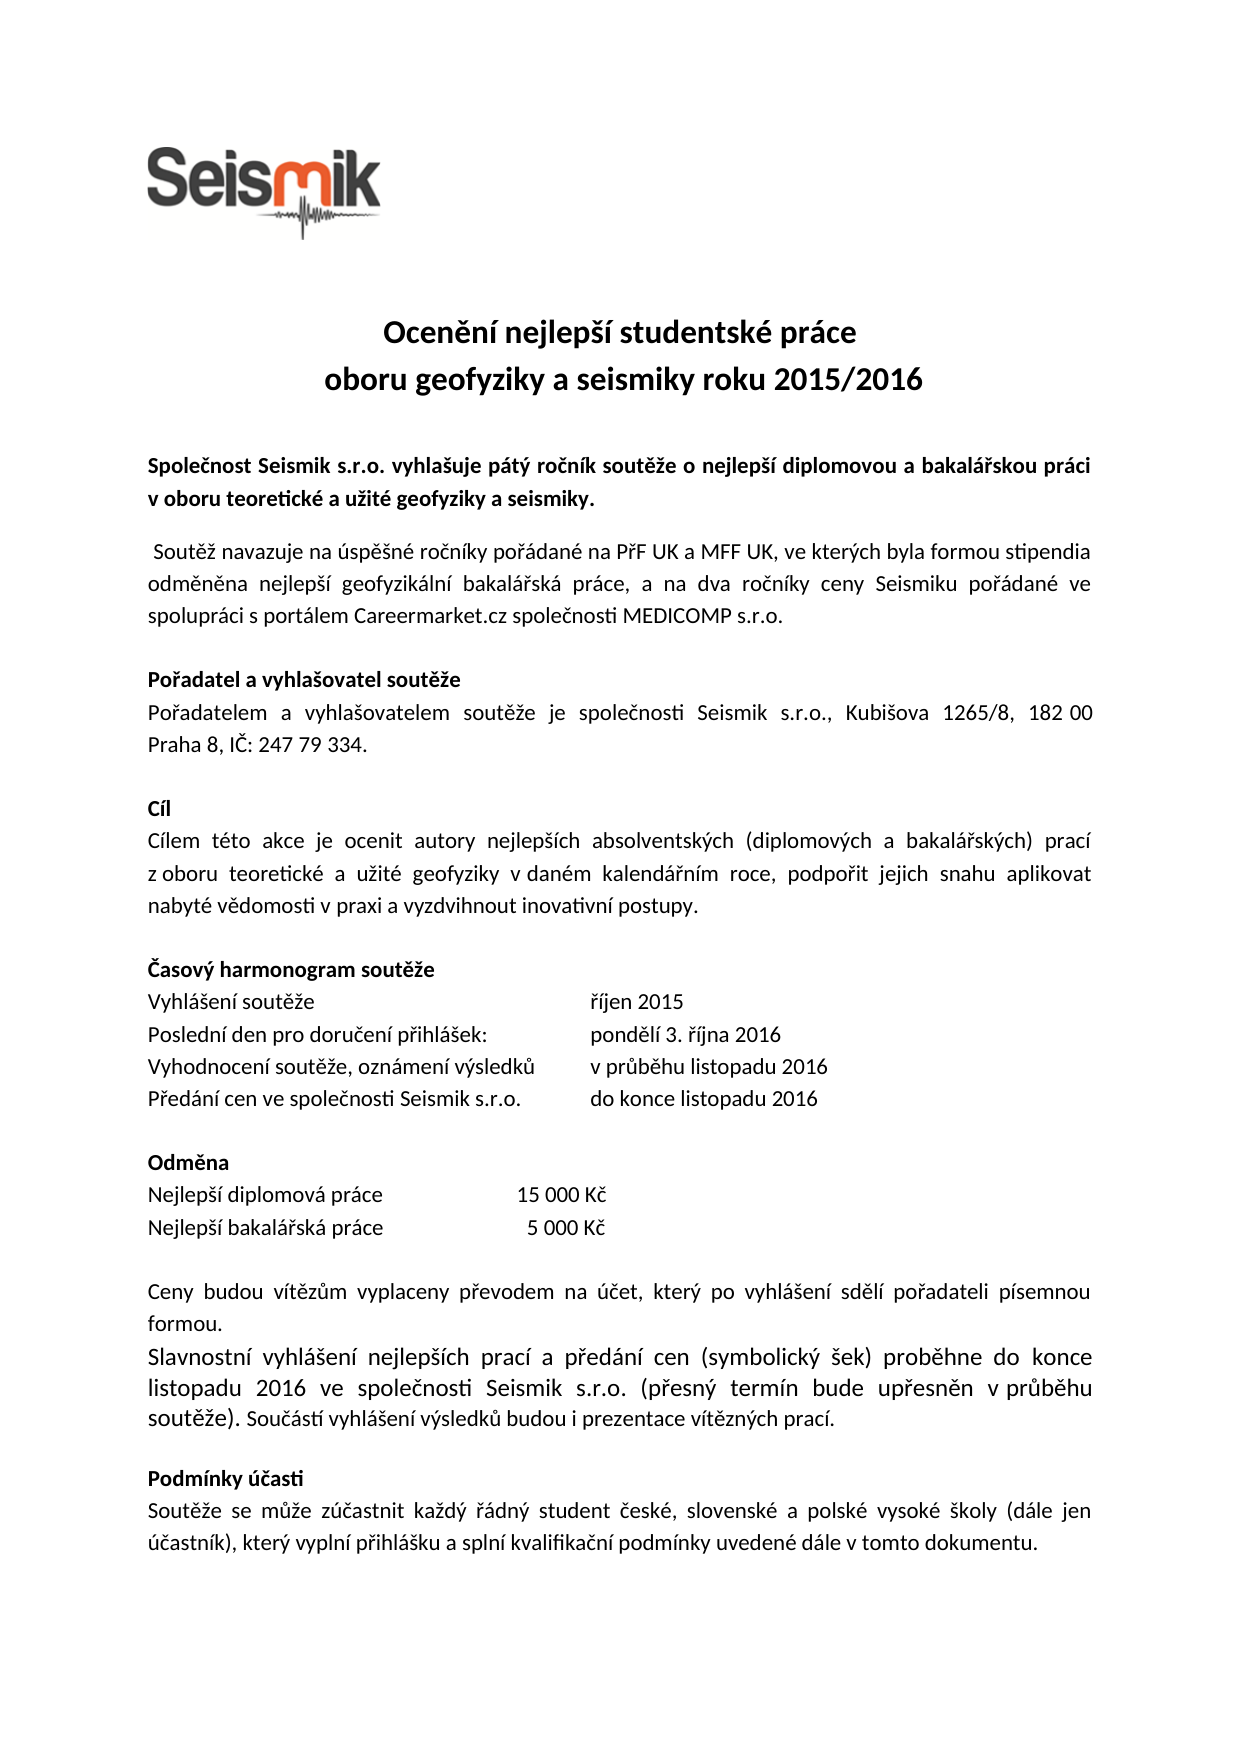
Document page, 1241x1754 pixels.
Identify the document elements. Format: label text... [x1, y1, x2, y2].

text oboru geofyziky a seismiky roku 2015/2016 [148, 358, 1093, 399]
text Nejlepší diplomová práce 15 000 Kč [148, 1181, 1093, 1209]
text Pořadatel a vyhlašovatel soutěže [148, 666, 1093, 694]
text Předání cen ve společnosti Seismik s.r.o. do konce listopadu 2016 [148, 1084, 1093, 1112]
text Ceny budou vítězům vyplaceny převodem na účet, který po vyhlášení sdělí pořadateli písemnou formou. [148, 1277, 1093, 1337]
text Cílem této akce je ocenit autory nejlepších absolventských (diplomových a bakalářských) prací z oboru teoretické a užité geofyziky v daném kalendářním roce, podpořit jejich snahu aplikovat nabyté vědomosti v praxi a vyzdvihnout inovativní postupy. [148, 827, 1093, 919]
text Nejlepší bakalářská práce 5 000 Kč [148, 1213, 1093, 1241]
text Soutěž navazuje na úspěšné ročníky pořádané na PřF UK a MFF UK, ve kterých byla formou stipendia odměněna nejlepší geofyzikální bakalářská práce, a na dva ročníky ceny Seismiku pořádané ve spolupráci s portálem Careermarket.cz společnosti MEDICOMP s.r.o. [148, 537, 1093, 629]
picture [147, 147, 381, 240]
text Vyhodnocení soutěže, oznámení výsledků v průběhu listopadu 2016 [148, 1052, 1093, 1080]
text Poslední den pro doručení přihlášek: pondělí 3. října 2016 [148, 1020, 1093, 1048]
text Odměna [148, 1148, 1093, 1176]
text Ocenění nejlepší studentské práce [148, 311, 1093, 352]
text Slavnostní vyhlášení nejlepších prací a předání cen (symbolický šek) proběhne do konce listopadu 2016 ve společnosti Seismik s.r.o. (přesný termín bude upřesněn v průběhu soutěže). Součástí vyhlášení výsledků budou i prezentace vítězných prací. [148, 1342, 1093, 1433]
text Cíl [148, 794, 1093, 822]
text Časový harmonogram soutěže [148, 955, 1093, 983]
text Podmínky účasti [148, 1464, 1093, 1492]
text Společnost Seismik s.r.o. vyhlašuje pátý ročník soutěže o nejlepší diplomovou a bakalářskou práci v oboru teoretické a užité geofyziky a seismiky. [148, 452, 1093, 512]
text Pořadatelem a vyhlašovatelem soutěže je společnosti Seismik s.r.o., Kubišova 1265/8, 182 00 Praha 8, IČ: 247 79 334. [148, 698, 1093, 758]
text Soutěže se může zúčastnit každý řádný student české, slovenské a polské vysoké školy (dále jen účastník), který vyplní přihlášku a splní kvalifikační podmínky uvedené dále v tomto dokumentu. [148, 1496, 1093, 1556]
text Vyhlášení soutěže říjen 2015 [148, 987, 1093, 1016]
